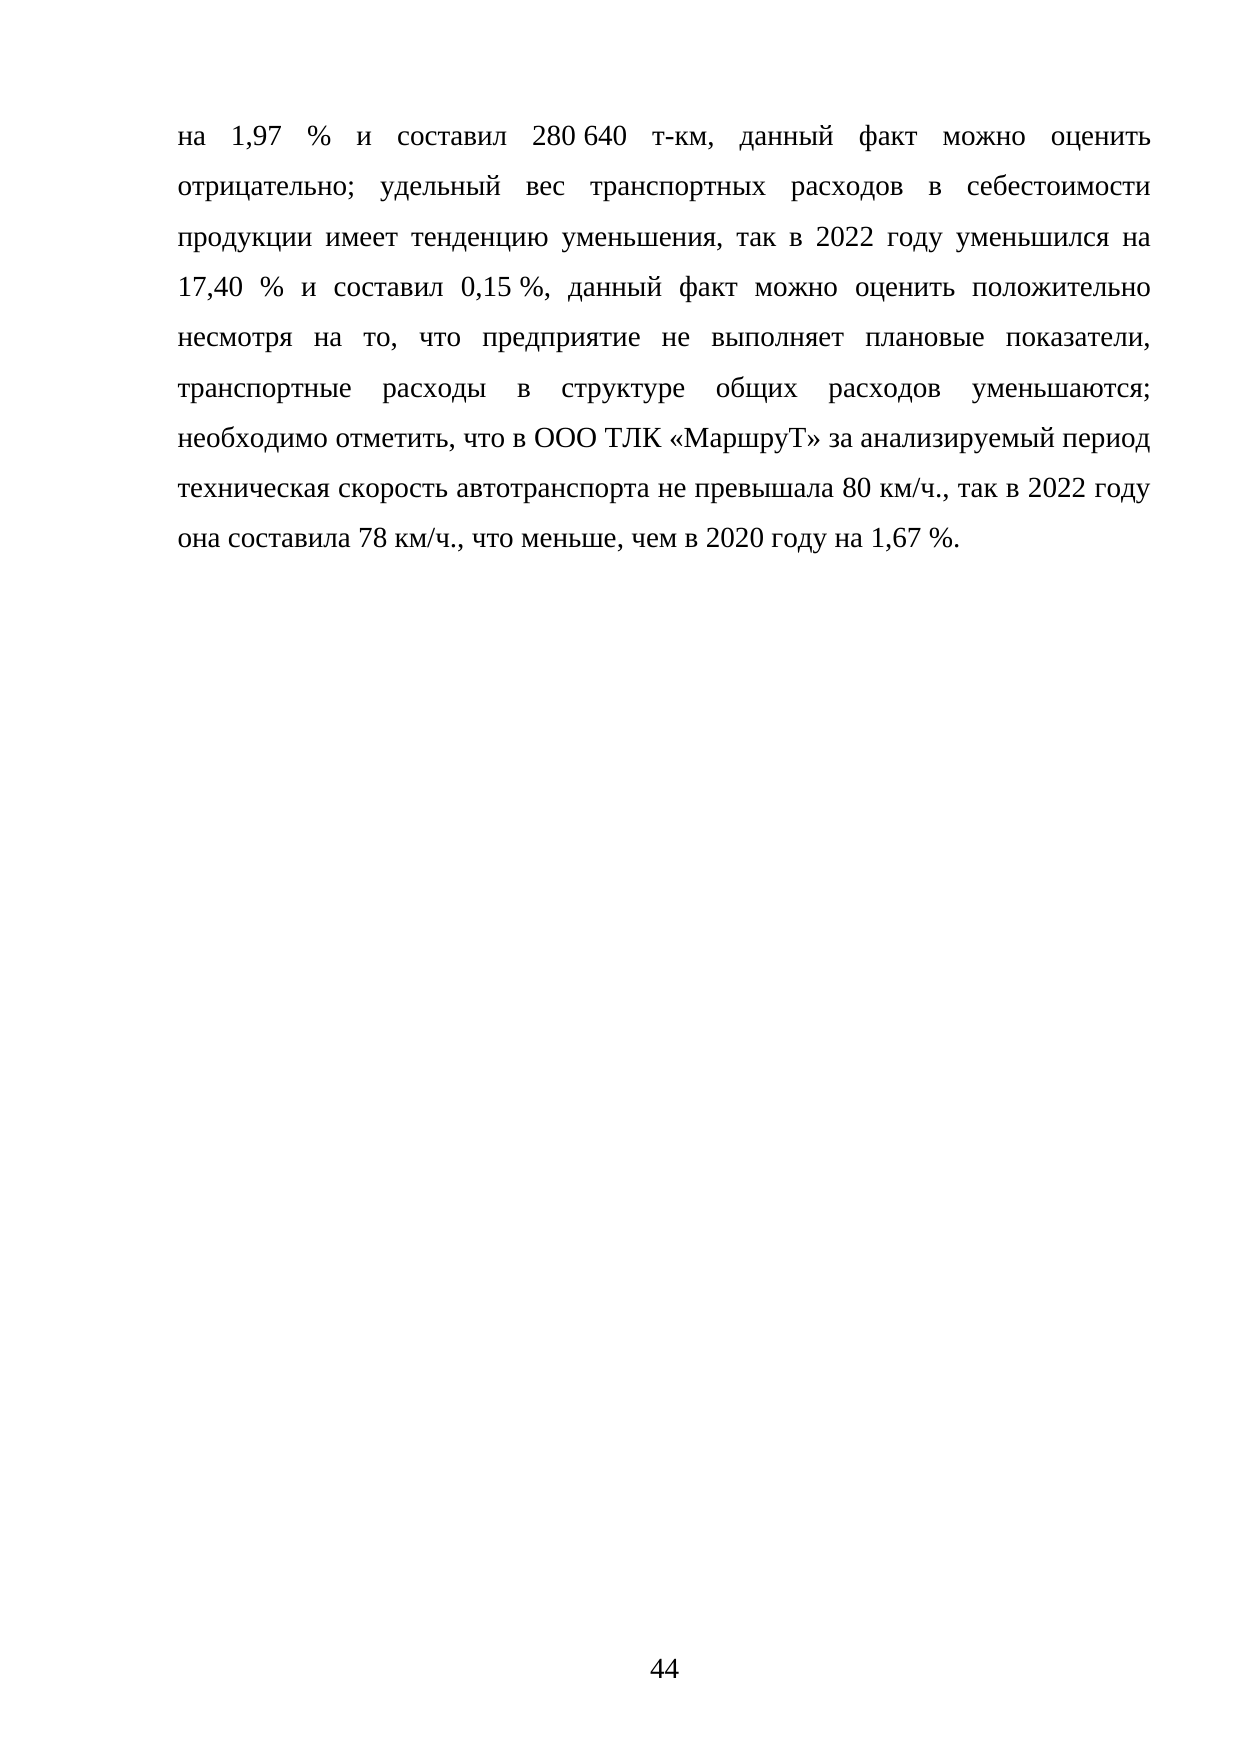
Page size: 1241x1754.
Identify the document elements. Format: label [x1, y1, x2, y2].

text [177, 118, 1152, 554]
